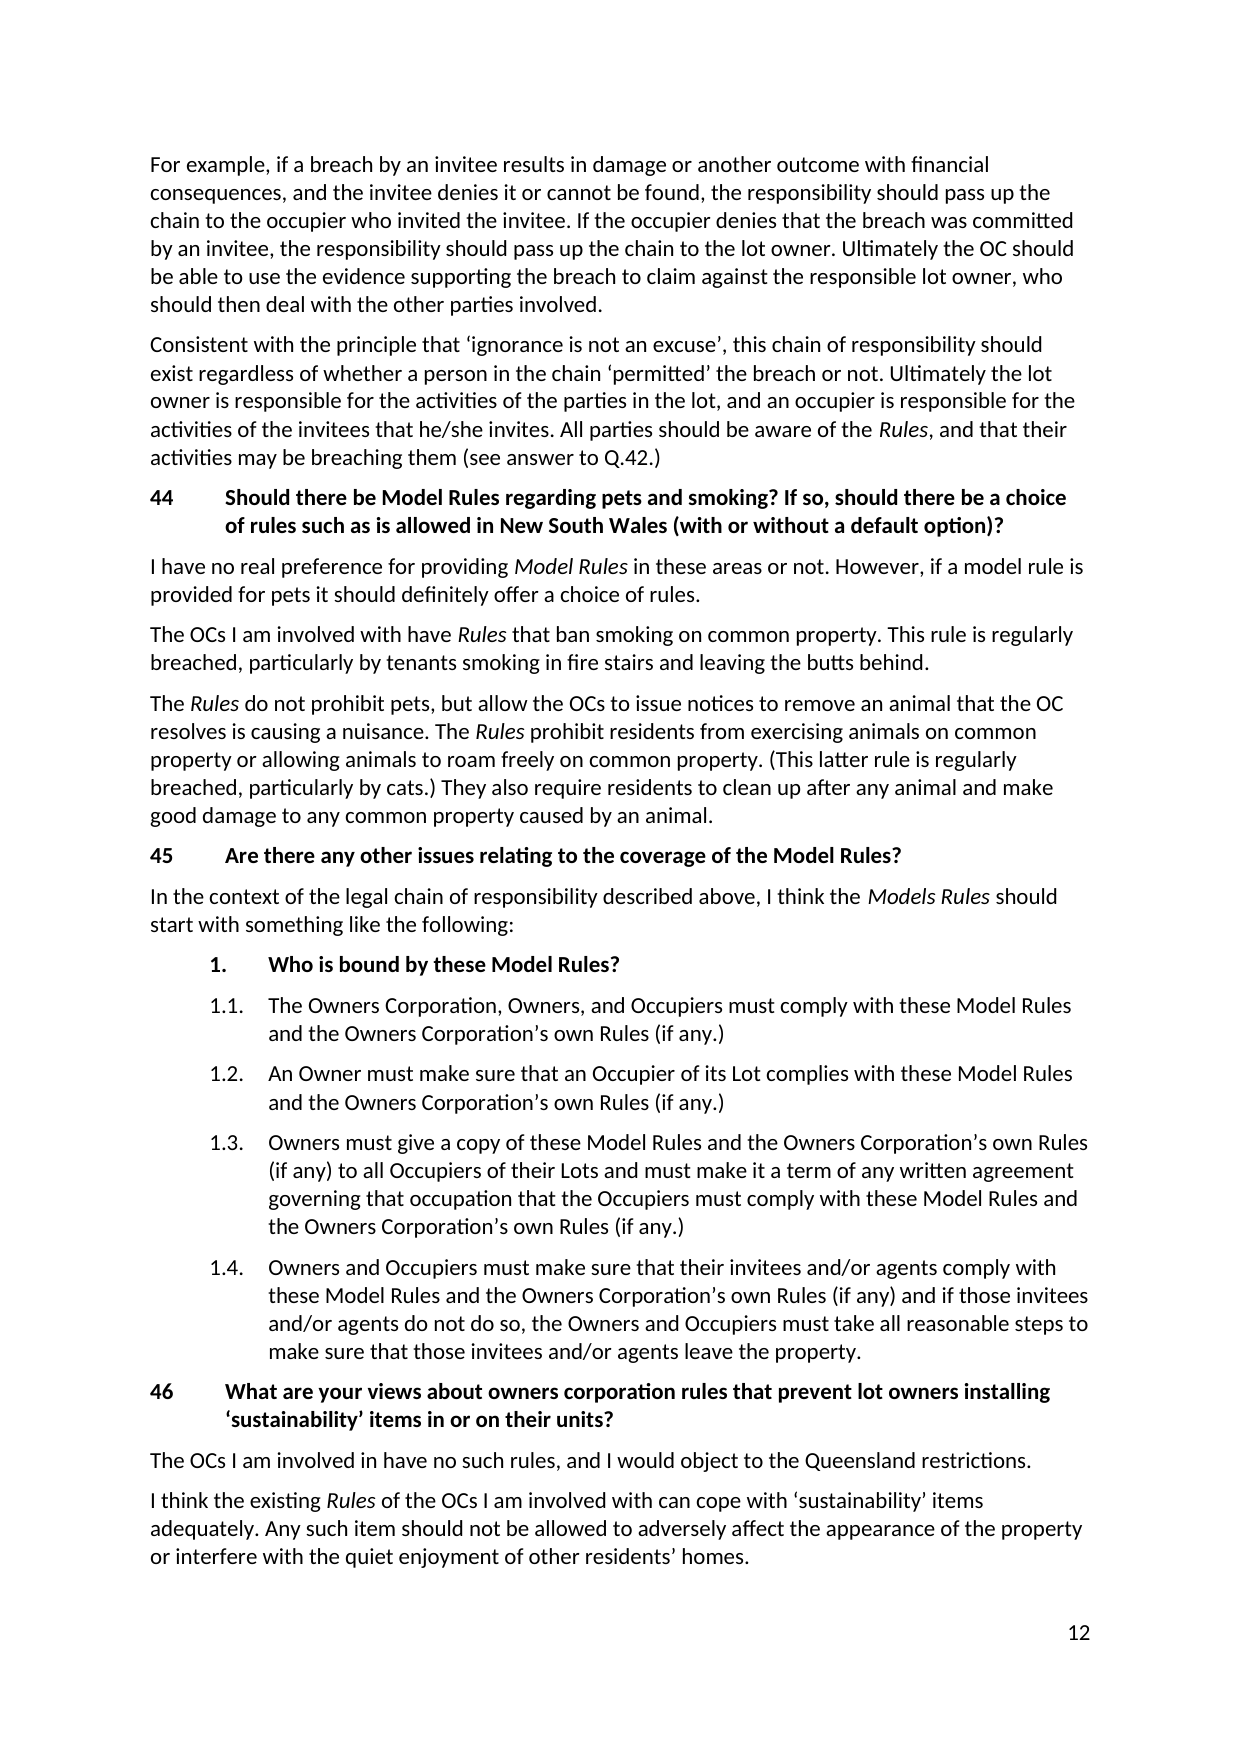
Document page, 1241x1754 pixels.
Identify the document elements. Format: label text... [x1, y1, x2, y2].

list What are your views about owners corporation rules that prevent lot owners installing ‘sustainability’ items in or on their units? [150, 1377, 1090, 1433]
list The Owners Corporation, Owners, and Occupiers must comply with these Model Rules and the Owners Corporation’s own Rules (if any.) [209, 991, 1090, 1047]
list Are there any other issues relating to the coverage of the Model Rules? [150, 841, 1090, 869]
text The OCs I am involved with have Rules that ban smoking on common property. This rule is regularly breached, particularly by tenants smoking in fire stairs and leaving the butts behind. [150, 620, 1090, 676]
text The Rules do not prohibit pets, but allow the OCs to issue notices to remove an animal that the OC resolves is causing a nuisance. The Rules prohibit residents from exercising animals on common property or allowing animals to roam freely on common property. (This latter rule is regularly breached, particularly by cats.) They also require residents to clean up after any animal and make good damage to any common property caused by an animal. [150, 689, 1090, 829]
list Owners must give a copy of these Model Rules and the Owners Corporation’s own Rules (if any) to all Occupiers of their Lots and must make it a term of any written agreement governing that occupation that the Occupiers must comply with these Model Rules and the Owners Corporation’s own Rules (if any.) [209, 1128, 1090, 1240]
text The OCs I am involved in have no such rules, and I would object to the Queensland restrictions. [150, 1446, 1090, 1474]
text For example, if a breach by an invitee results in damage or another outcome with financial consequences, and the invitee denies it or cannot be found, the responsibility should pass up the chain to the occupier who invited the invitee. If the occupier denies that the breach was committed by an invitee, the responsibility should pass up the chain to the lot owner. Ultimately the OC should be able to use the evidence supporting the breach to claim against the responsible lot owner, who should then deal with the other parties involved. [150, 150, 1090, 318]
text 1. Who is bound by these Model Rules? [209, 951, 1090, 978]
text I have no real preference for providing Model Rules in these areas or not. However, if a model rule is provided for pets it should definitely offer a choice of rules. [150, 552, 1090, 608]
text In the context of the legal chain of responsibility described above, I think the Models Rules should start with something like the following: [150, 882, 1090, 938]
list Should there be Model Rules regarding pets and smoking? If so, should there be a choice of rules such as is allowed in New South Wales (with or without a default option)? [150, 483, 1090, 539]
list An Owner must make sure that an Occupier of its Lot complies with these Model Rules and the Owners Corporation’s own Rules (if any.) [209, 1059, 1090, 1116]
text Consistent with the principle that ‘ignorance is not an excuse’, this chain of responsibility should exist regardless of whether a person in the chain ‘permitted’ the breach or not. Ultimately the lot owner is responsible for the activities of the parties in the lot, and an occupier is responsible for the activities of the invitees that he/she invites. All parties should be aware of the Rules, and that their activities may be breaching them (see answer to Q.42.) [150, 331, 1090, 471]
list Owners and Occupiers must make sure that their invitees and/or agents comply with these Model Rules and the Owners Corporation’s own Rules (if any) and if those invitees and/or agents do not do so, the Owners and Occupiers must take all reasonable steps to make sure that those invitees and/or agents leave the property. [209, 1253, 1090, 1365]
text I think the existing Rules of the OCs I am involved with can cope with ‘sustainability’ items adequately. Any such item should not be allowed to adversely affect the appearance of the property or interfere with the quiet enjoyment of other residents’ homes. [150, 1486, 1090, 1570]
